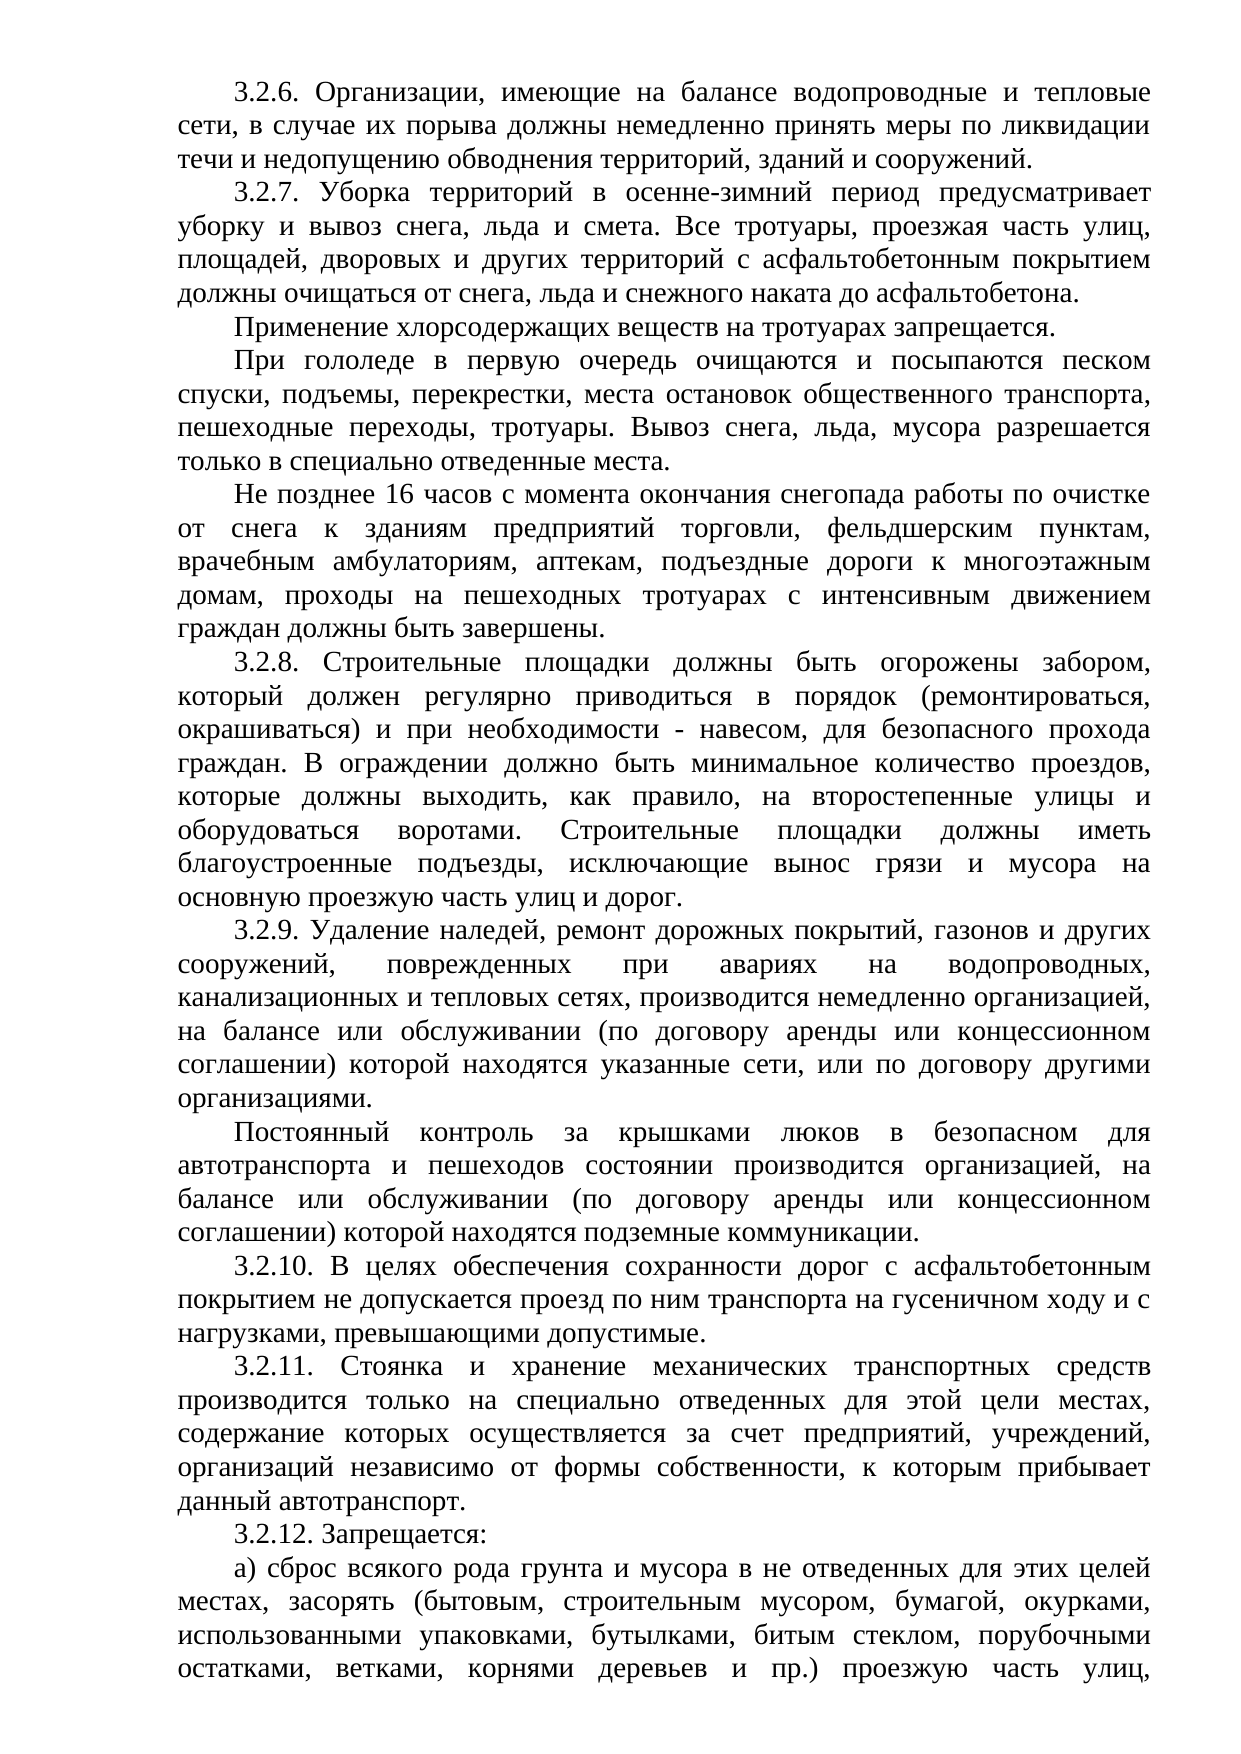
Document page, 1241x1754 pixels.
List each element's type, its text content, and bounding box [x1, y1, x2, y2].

text Не позднее 16 часов с момента окончания снегопада работы по очистке от снега к зданиям предприятий торговли, фельдшерским пунктам, врачебным амбулаториям, аптекам, подъездные дороги к многоэтажным домам, проходы на пешеходных тротуарах с интенсивным движением граждан должны быть завершены. [177, 476, 1152, 644]
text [177, 1550, 1152, 1684]
text 3.2.8. Строительные площадки должны быть огорожены забором, который должен регулярно приводиться в порядок (ремонтироваться, окрашиваться) и при необходимости - навесом, для безопасного прохода граждан. В ограждении должно быть минимальное количество проездов, которые должны выходить, как правило, на второстепенные улицы и оборудоваться воротами. Строительные площадки должны иметь благоустроенные подъезды, исключающие вынос грязи и мусора на основную проезжую часть улиц и дорог. [177, 644, 1152, 912]
text 3.2.7. Уборка территорий в осенне-зимний период предусматривает уборку и вывоз снега, льда и смета. Все тротуары, проезжая часть улиц, площадей, дворовых и других территорий с асфальтобетонным покрытием должны очищаться от снега, льда и снежного наката до асфальтобетона. [177, 174, 1152, 309]
text При гололеде в первую очередь очищаются и посыпаются песком спуски, подъемы, перекрестки, места остановок общественного транспорта, пешеходные переходы, тротуары. Вывоз снега, льда, мусора разрешается только в специально отведенные места. [177, 342, 1152, 476]
text Применение хлорсодержащих веществ на тротуарах запрещается. [177, 309, 1152, 342]
text 3.2.6. Организации, имеющие на балансе водопроводные и тепловые сети, в случае их порыва должны немедленно принять меры по ликвидации течи и недопущению обводнения территорий, зданий и сооружений. [177, 74, 1152, 174]
text 3.2.10. В целях обеспечения сохранности дорог с асфальтобетонным покрытием не допускается проезд по ним транспорта на гусеничном ходу и с нагрузками, превышающими допустимые. [177, 1248, 1152, 1348]
text 3.2.9. Удаление наледей, ремонт дорожных покрытий, газонов и других сооружений, поврежденных при авариях на водопроводных, канализационных и тепловых сетях, производится немедленно организацией, на балансе или обслуживании (по договору аренды или концессионном соглашении) которой находятся указанные сети, или по договору другими организациями. [177, 912, 1152, 1114]
text 3.2.11. Стоянка и хранение механических транспортных средств производится только на специально отведенных для этой цели местах, содержание которых осуществляется за счет предприятий, учреждений, организаций независимо от формы собственности, к которым прибывает данный автотранспорт. [177, 1348, 1152, 1516]
text 3.2.12. Запрещается: [177, 1516, 1152, 1550]
text Постоянный контроль за крышками люков в безопасном для автотранспорта и пешеходов состоянии производится организацией, на балансе или обслуживании (по договору аренды или концессионном соглашении) которой находятся подземные коммуникации. [177, 1114, 1152, 1248]
